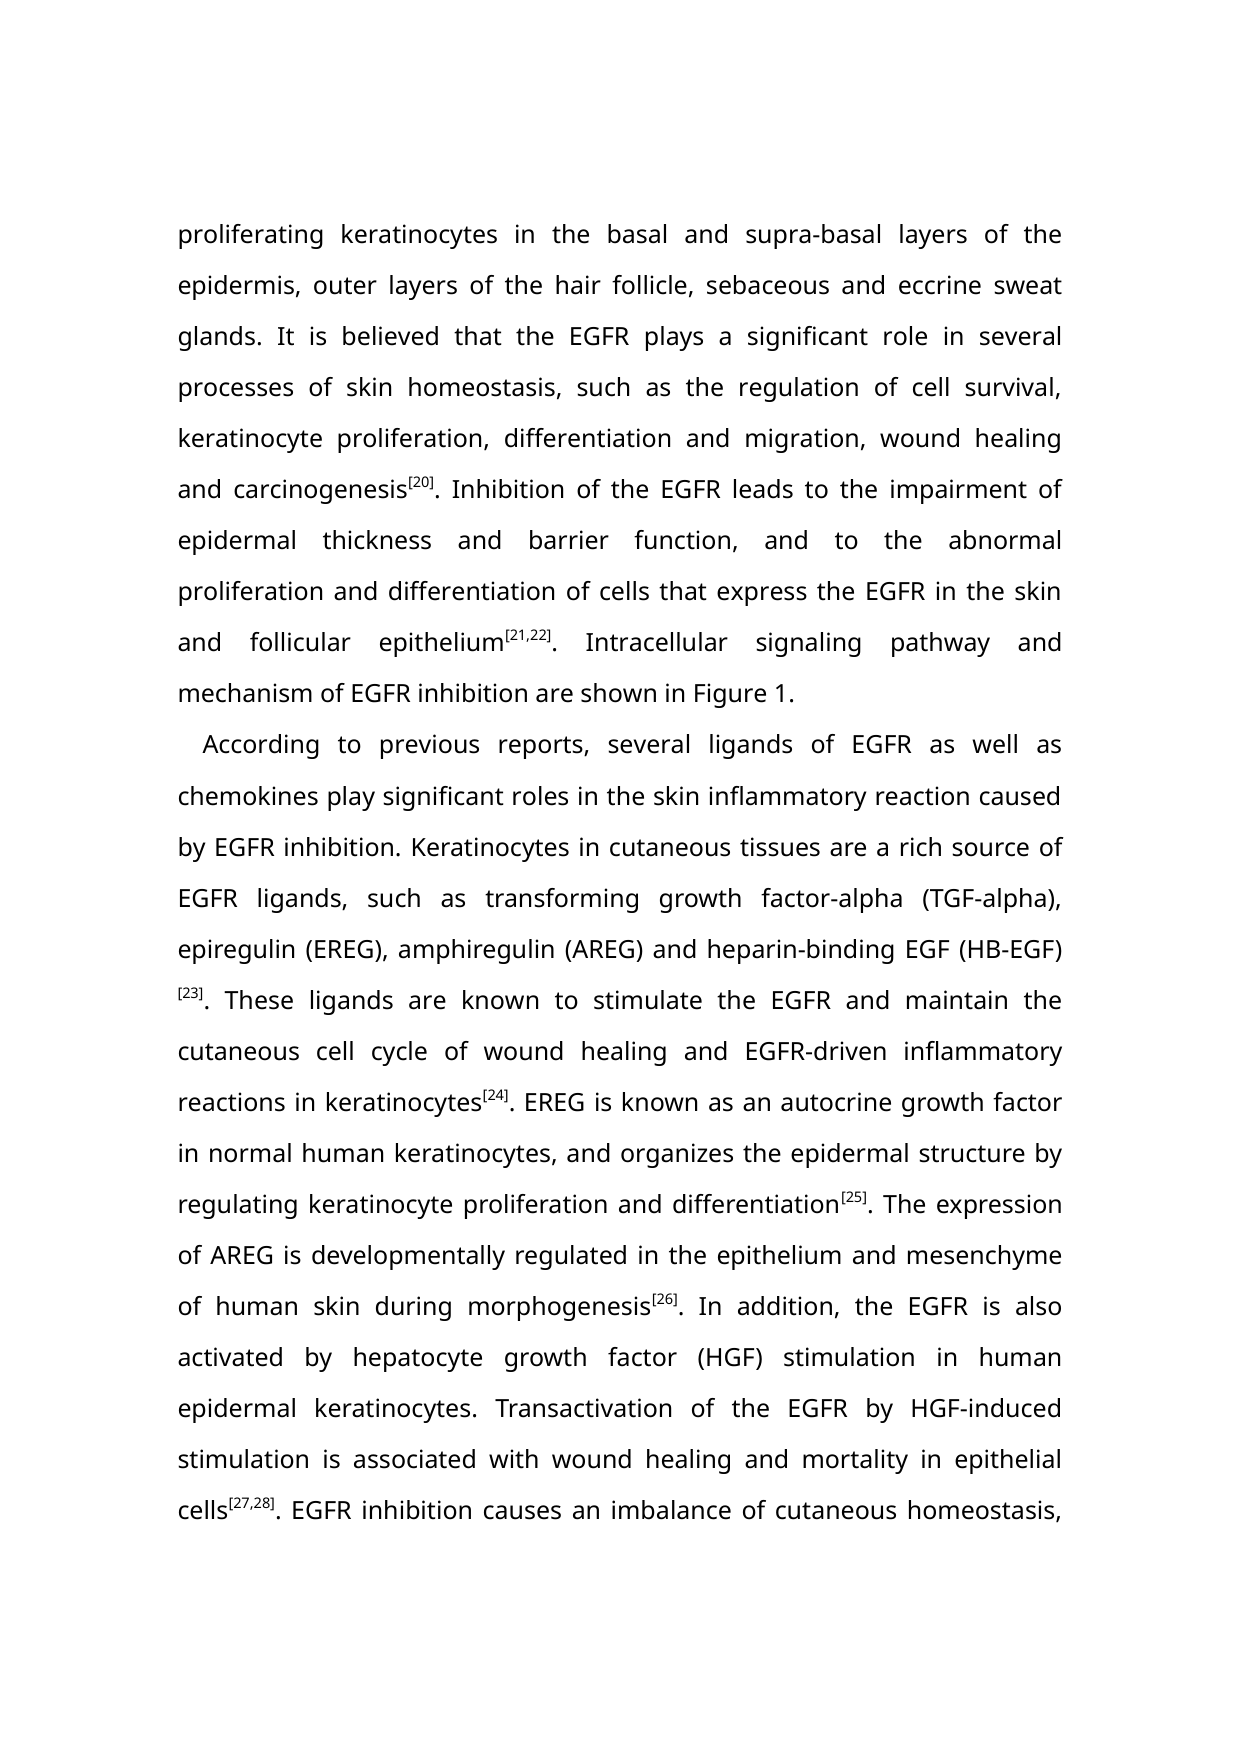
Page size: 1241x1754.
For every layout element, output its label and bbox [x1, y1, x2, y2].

text [177, 727, 1063, 1527]
text [177, 217, 1063, 710]
